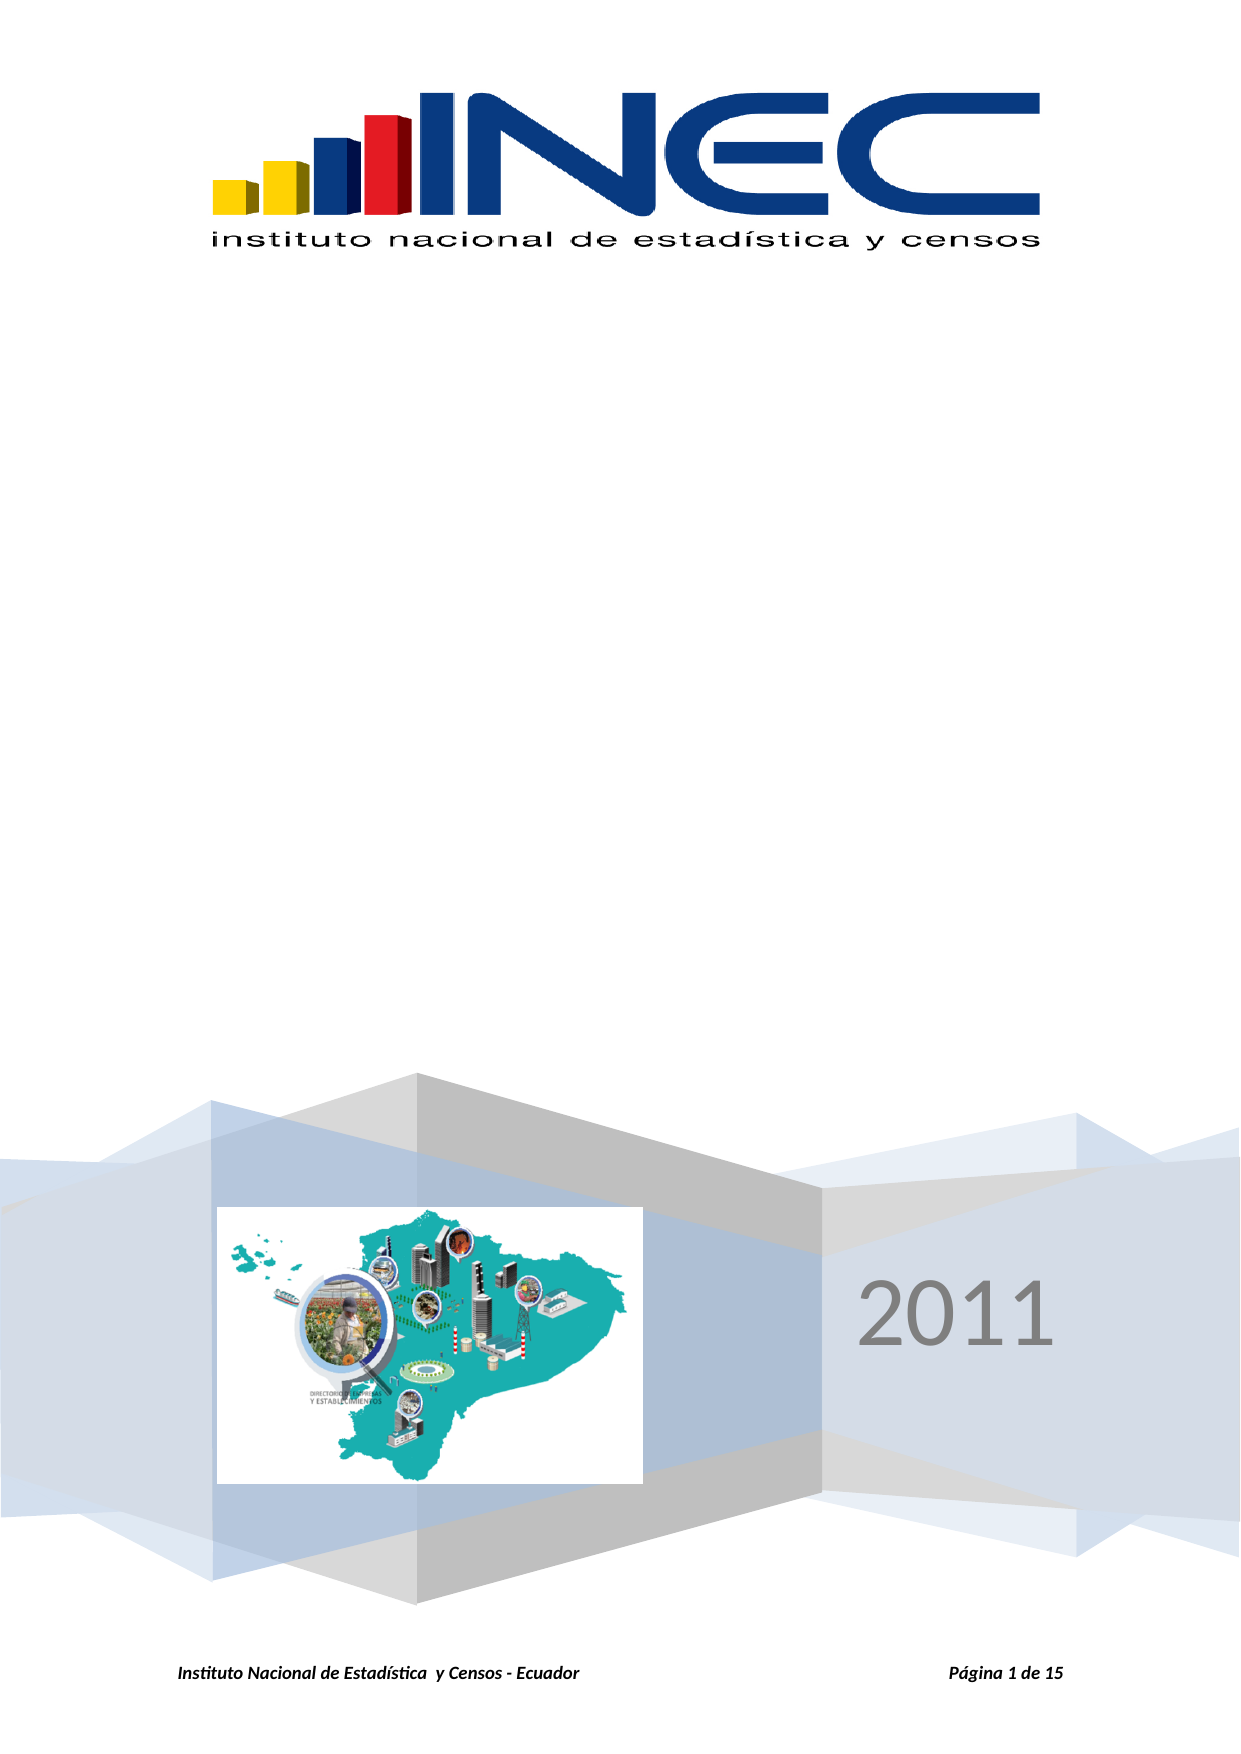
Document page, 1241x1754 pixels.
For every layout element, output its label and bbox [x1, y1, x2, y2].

picture [217, 1207, 643, 1484]
